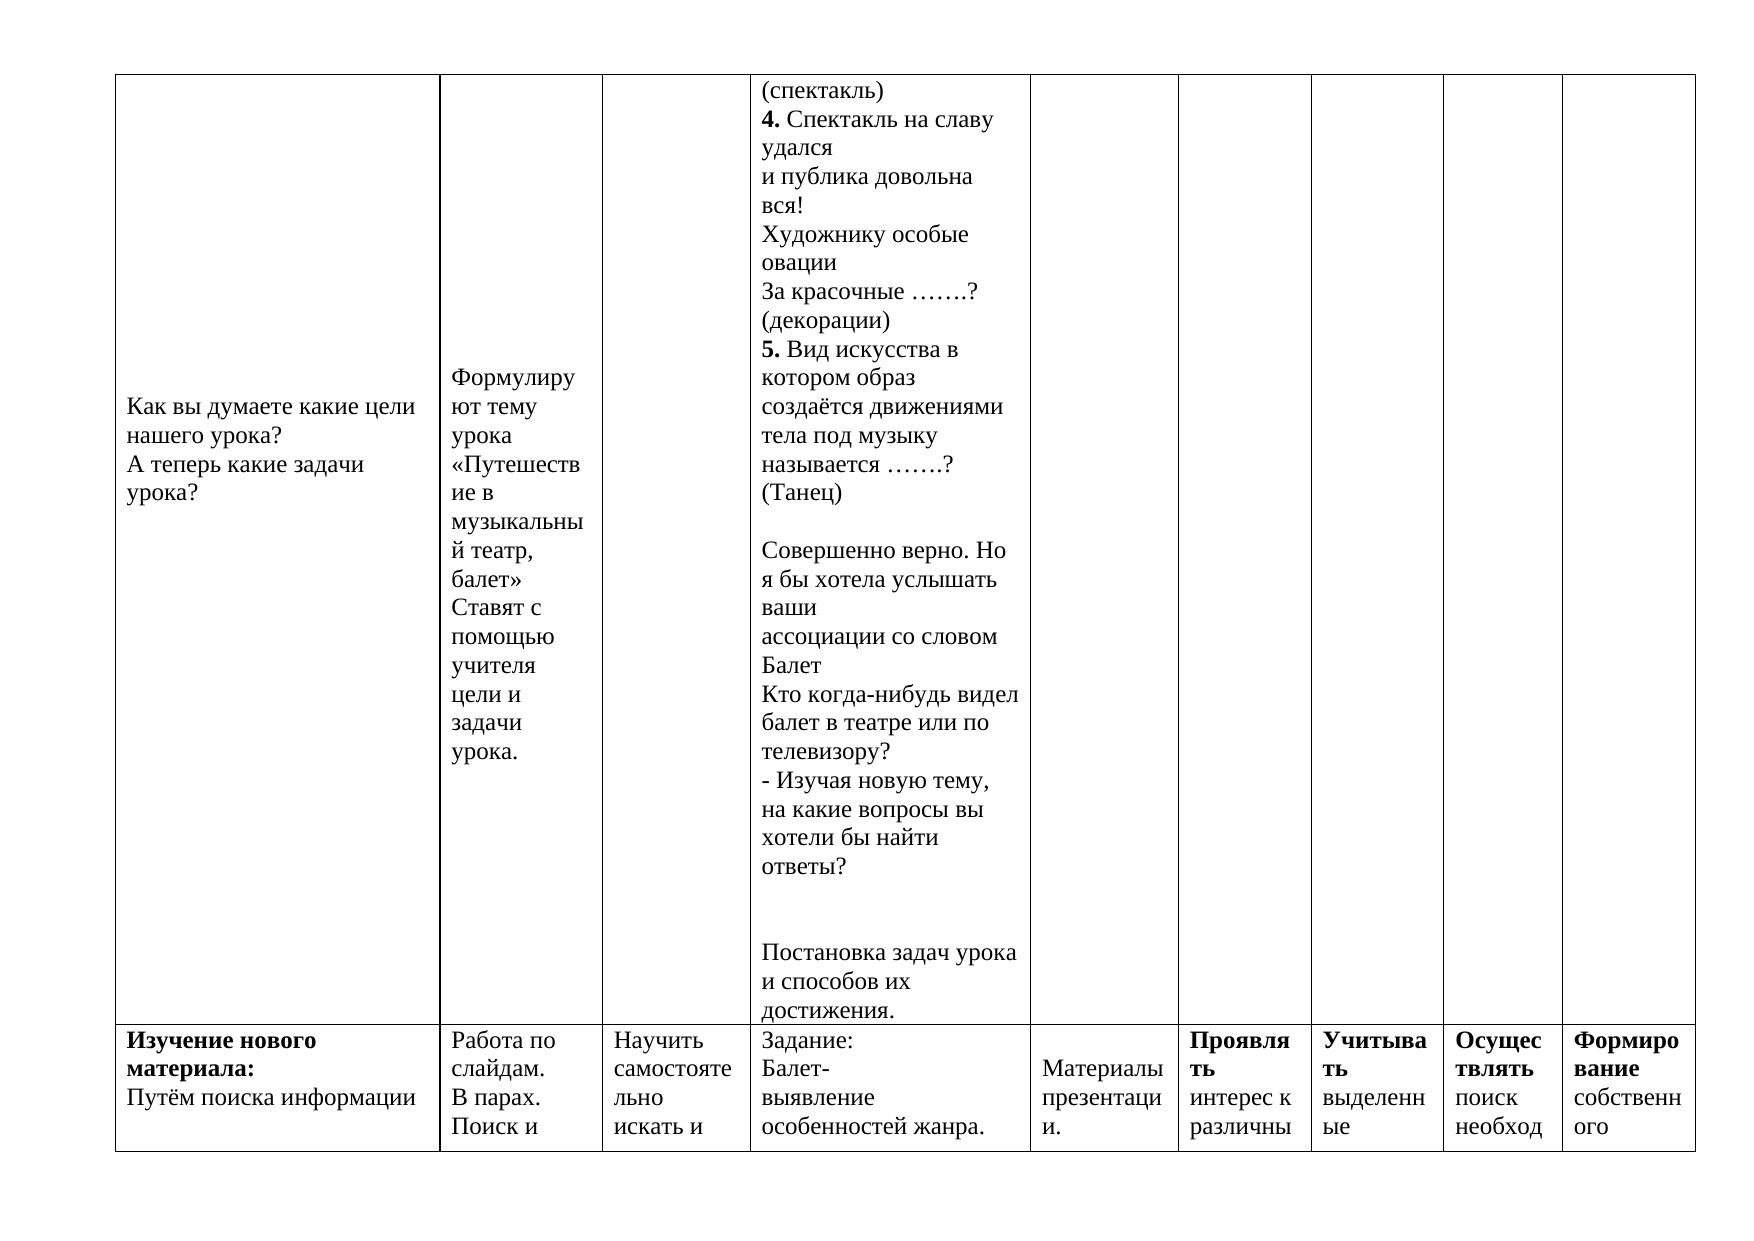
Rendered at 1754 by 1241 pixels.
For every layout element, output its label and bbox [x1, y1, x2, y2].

table_cell [1312, 75, 1443, 1024]
table_cell [603, 1025, 750, 1151]
table_cell [116, 1025, 439, 1151]
table_cell [603, 75, 750, 1024]
table_cell [751, 75, 1030, 1024]
table_cell [1312, 1025, 1443, 1151]
table_cell [116, 75, 439, 1024]
table_cell [751, 1025, 1030, 1151]
table_cell [1563, 75, 1695, 1024]
table_cell [1179, 75, 1311, 1024]
table_cell [441, 1025, 602, 1151]
table_cell [1031, 75, 1178, 1024]
table_cell [1444, 75, 1562, 1024]
table_cell [1179, 1025, 1311, 1151]
table_cell [1563, 1025, 1695, 1151]
table_cell [441, 75, 602, 1024]
table_cell [1444, 1025, 1562, 1151]
table_cell [1031, 1025, 1178, 1151]
